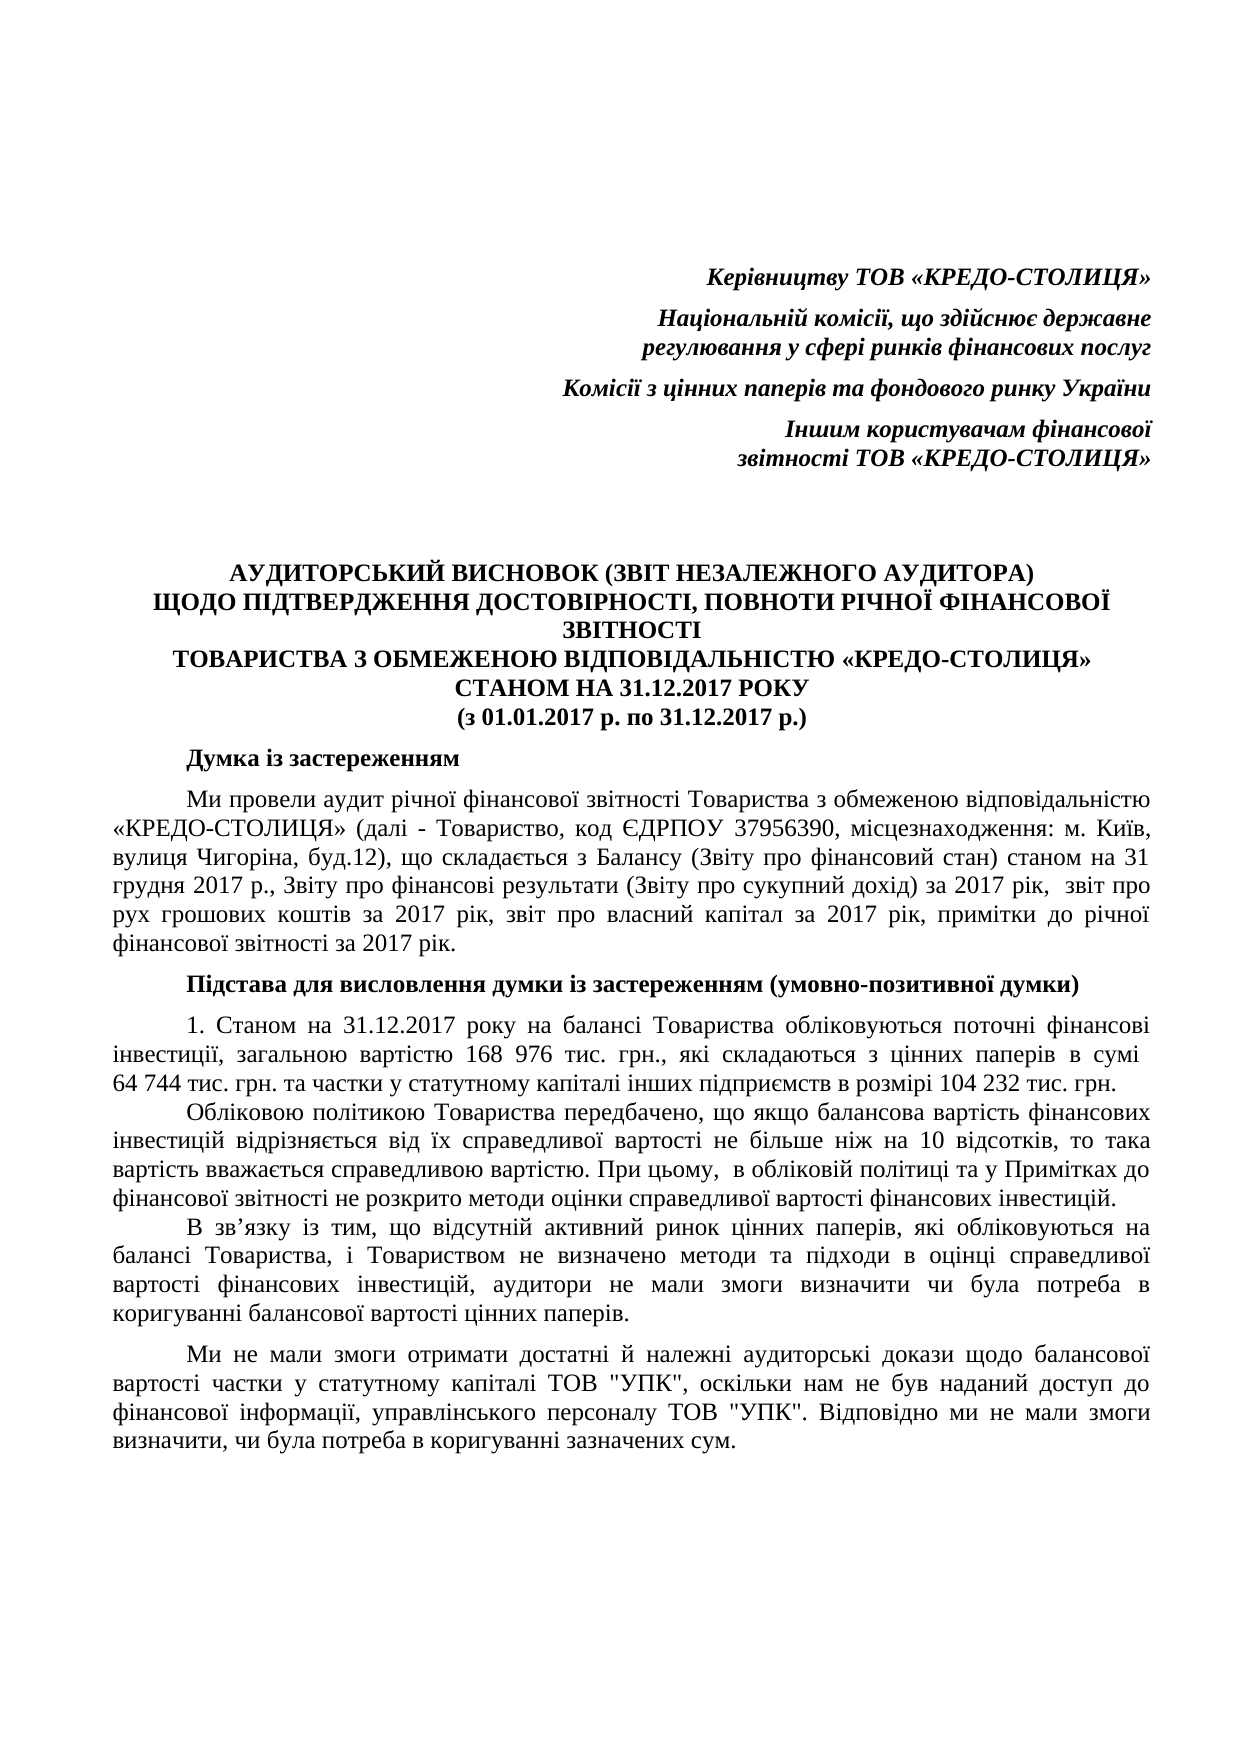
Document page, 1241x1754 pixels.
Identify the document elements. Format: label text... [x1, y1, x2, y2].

text В зв’язку із тим, що відсутній активний ринок цінних паперів, які обліковуються на балансі Товариства, і Товариством не визначено методи та підходи в оцінці справедливої вартості фінансових інвестицій, аудитори не мали змоги визначити чи була потреба в коригуванні балансової вартості цінних паперів. [112, 1212, 1152, 1327]
text Думка із застереженням [112, 743, 1152, 772]
text АУДИТОРСЬКИЙ ВИСНОВОК (ЗВІТ НЕЗАЛЕЖНОГО АУДИТОРА) [112, 558, 1152, 587]
text Підстава для висловлення думки із застереженням (умовно-позитивної думки) [112, 969, 1152, 998]
text Ми не мали змоги отримати достатні й належні аудиторські докази щодо балансової вартості частки у статутному капіталі ТОВ "УПК", оскільки нам не був наданий доступ до фінансової інформації, управлінського персоналу ТОВ "УПК". Відповідно ми не мали змоги визначити, чи була потреба в коригуванні зазначених сум. [112, 1339, 1152, 1454]
text 1. Станом на 31.12.2017 року на балансі Товариства обліковуються поточні фінансові інвестиції, загальною вартістю 168 976 тис. грн., які складаються з цінних паперів в сумі 64 744 тис. грн. та частки у статутному капіталі інших підприємств в розмірі 104 232 тис. грн. [112, 1011, 1152, 1097]
text ЩОДО ПІДТВЕРДЖЕННЯ ДОСТОВІРНОСТІ, ПОВНОТИ РІЧНОЇ ФІНАНСОВОЇ ЗВІТНОСТІ [112, 587, 1152, 644]
text ТОВАРИСТВА З ОБМЕЖЕНОЮ ВІДПОВІДАЛЬНІСТЮ «КРЕДО-СТОЛИЦЯ» [112, 644, 1152, 673]
title Ми провели аудит річної фінансової звітності Товариства з обмеженою відповідальністю «КРЕДО-СТОЛИЦЯ» (далі - Товариство, код ЄДРПОУ 37956390, місцезнаходження: м. Київ, вулиця Чигоріна, буд.12), що складається з Балансу (Звіту про фінансовий стан) станом на 31 грудня 2017 р., Звіту про фінансові результати (Звіту про сукупний дохід) за 2017 рік, звіт про рух грошових коштів за 2017 рік, звіт про власний капітал за 2017 рік, примітки до річної фінансової звітності за 2017 рік. [112, 784, 1152, 957]
text Іншим користувачам фінансової [112, 414, 1152, 443]
text Обліковою політикою Товариства передбачено, що якщо балансова вартість фінансових інвестицій відрізняється від їх справедливої вартості не більше ніж на 10 відсотків, то така вартість вважається справедливою вартістю. При цьому, в обліковій політиці та у Примітках до фінансової звітності не розкрито методи оцінки справедливої вартості фінансових інвестицій. [112, 1097, 1152, 1212]
text Керівництву ТОВ «КРЕДО-СТОЛИЦЯ» [112, 262, 1152, 291]
text звітності ТОВ «КРЕДО-СТОЛИЦЯ» [112, 443, 1152, 472]
text Національній комісії, що здійснює державне [112, 303, 1152, 332]
text СТАНОМ НА 31.12.2017 РОКУ (з 01.01.2017 р. по 31.12.2017 р.) [112, 673, 1152, 731]
text Комісії з цінних паперів та фондового ринку України [112, 373, 1152, 402]
text регулювання у сфері ринків фінансових послуг [112, 332, 1152, 361]
